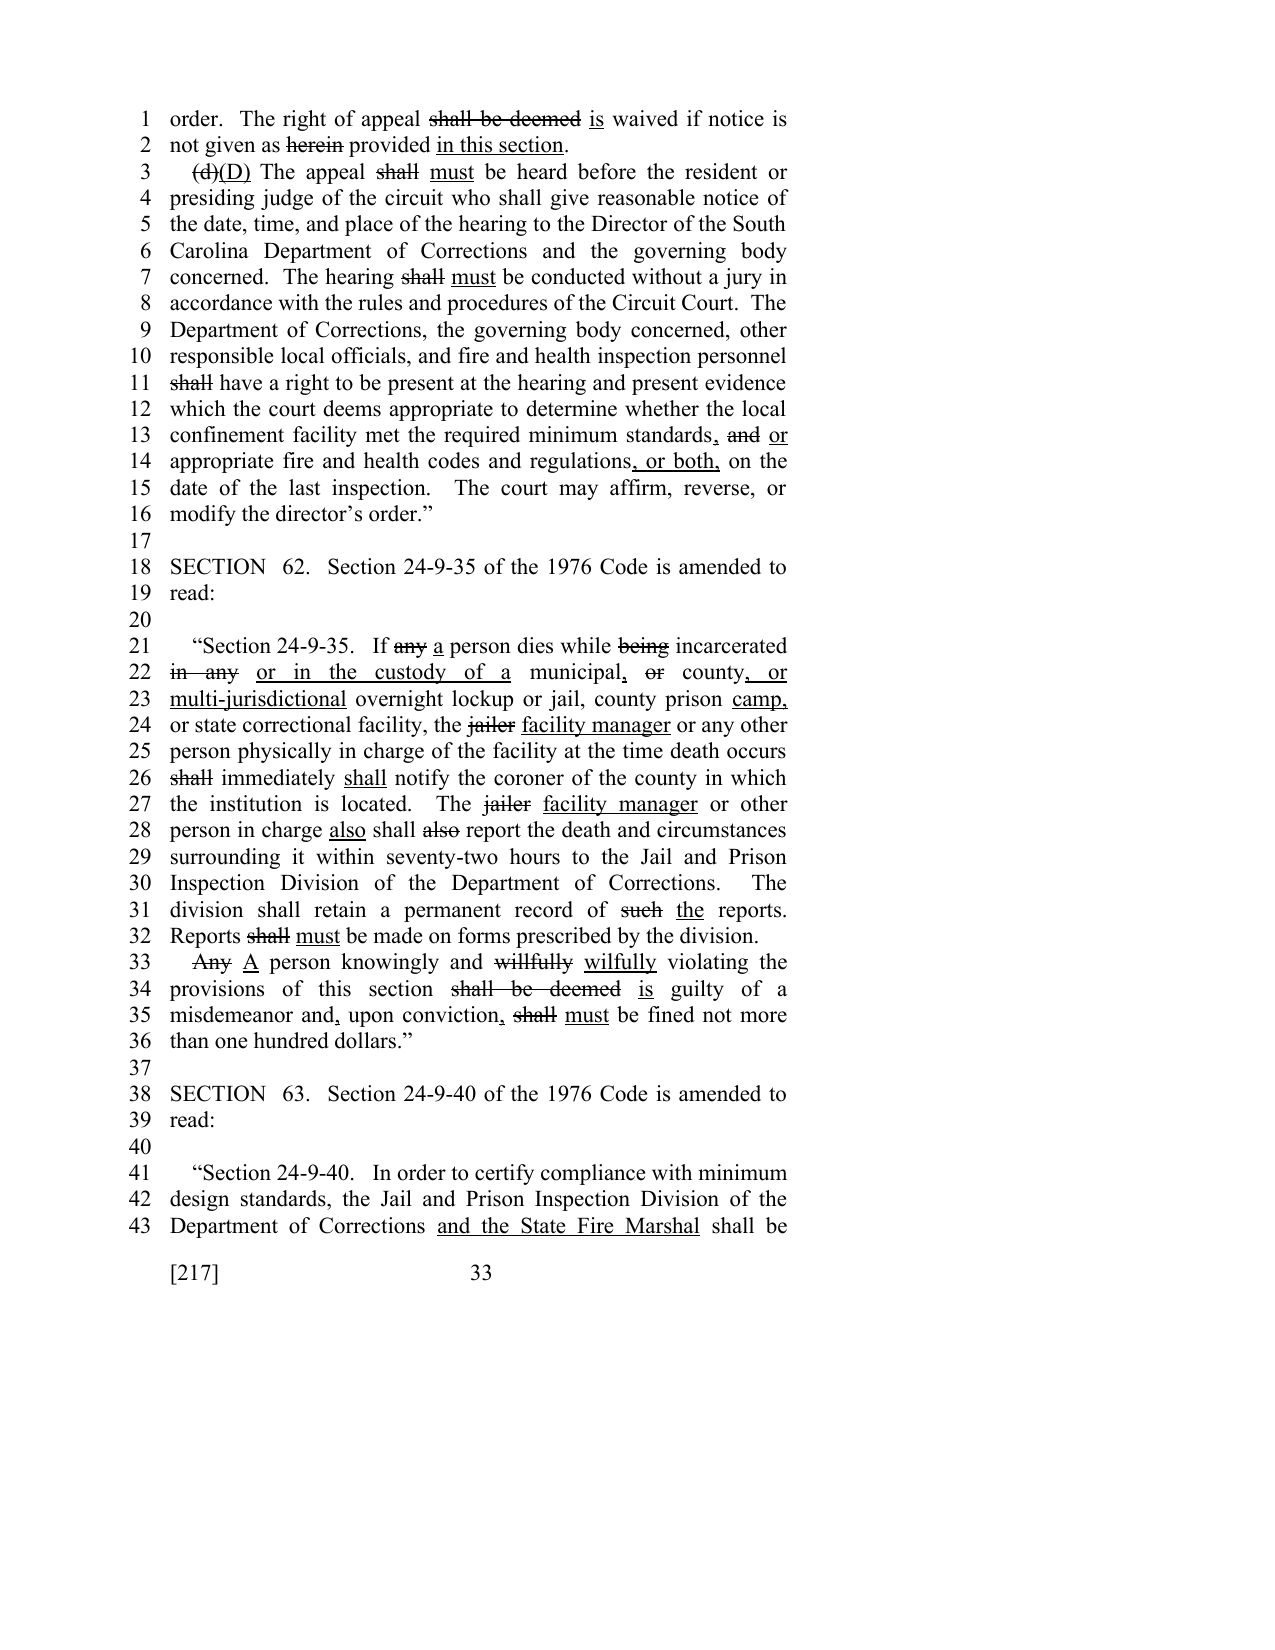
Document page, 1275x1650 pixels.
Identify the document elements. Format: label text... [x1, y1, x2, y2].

text (d)(D) The appeal shall must be heard before the resident or presiding judge of the circuit who shall give reasonable notice of the date, time, and place of the hearing to the Director of the South Carolina Department of Corrections and the governing body concerned. The hearing shall must be conducted without a jury in accordance with the rules and procedures of the Circuit Court. The Department of Corrections, the governing body concerned, other responsible local officials, and fire and health inspection personnel shall have a right to be present at the hearing and present evidence which the court deems appropriate to determine whether the local confinement facility met the required minimum standards, and or appropriate fire and health codes and regulations, or both, on the date of the last inspection. The court may affirm, reverse, or modify the director’s order.” [169, 158, 787, 527]
text “Section 24-9-35. If any a person dies while being incarcerated in any or in the custody of a municipal, or county, or multi-jurisdictional overnight lockup or jail, county prison camp, or state correctional facility, the jailer facility manager or any other person physically in charge of the facility at the time death occurs shall immediately shall notify the coroner of the county in which the institution is located. The jailer facility manager or other person in charge also shall also report the death and circumstances surrounding it within seventy-two hours to the Jail and Prison Inspection Division of the Department of Corrections. The division shall retain a permanent record of such the reports. Reports shall must be made on forms prescribed by the division. [169, 632, 787, 948]
text SECTION 63. Section 24-9-40 of the 1976 Code is amended to read: [169, 1080, 787, 1133]
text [169, 105, 787, 158]
text SECTION 62. Section 24-9-35 of the 1976 Code is amended to read: [169, 553, 787, 606]
text Any A person knowingly and willfully wilfully violating the provisions of this section shall be deemed is guilty of a misdemeanor and, upon conviction, shall must be fined not more than one hundred dollars.” [169, 948, 787, 1054]
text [169, 1159, 787, 1238]
